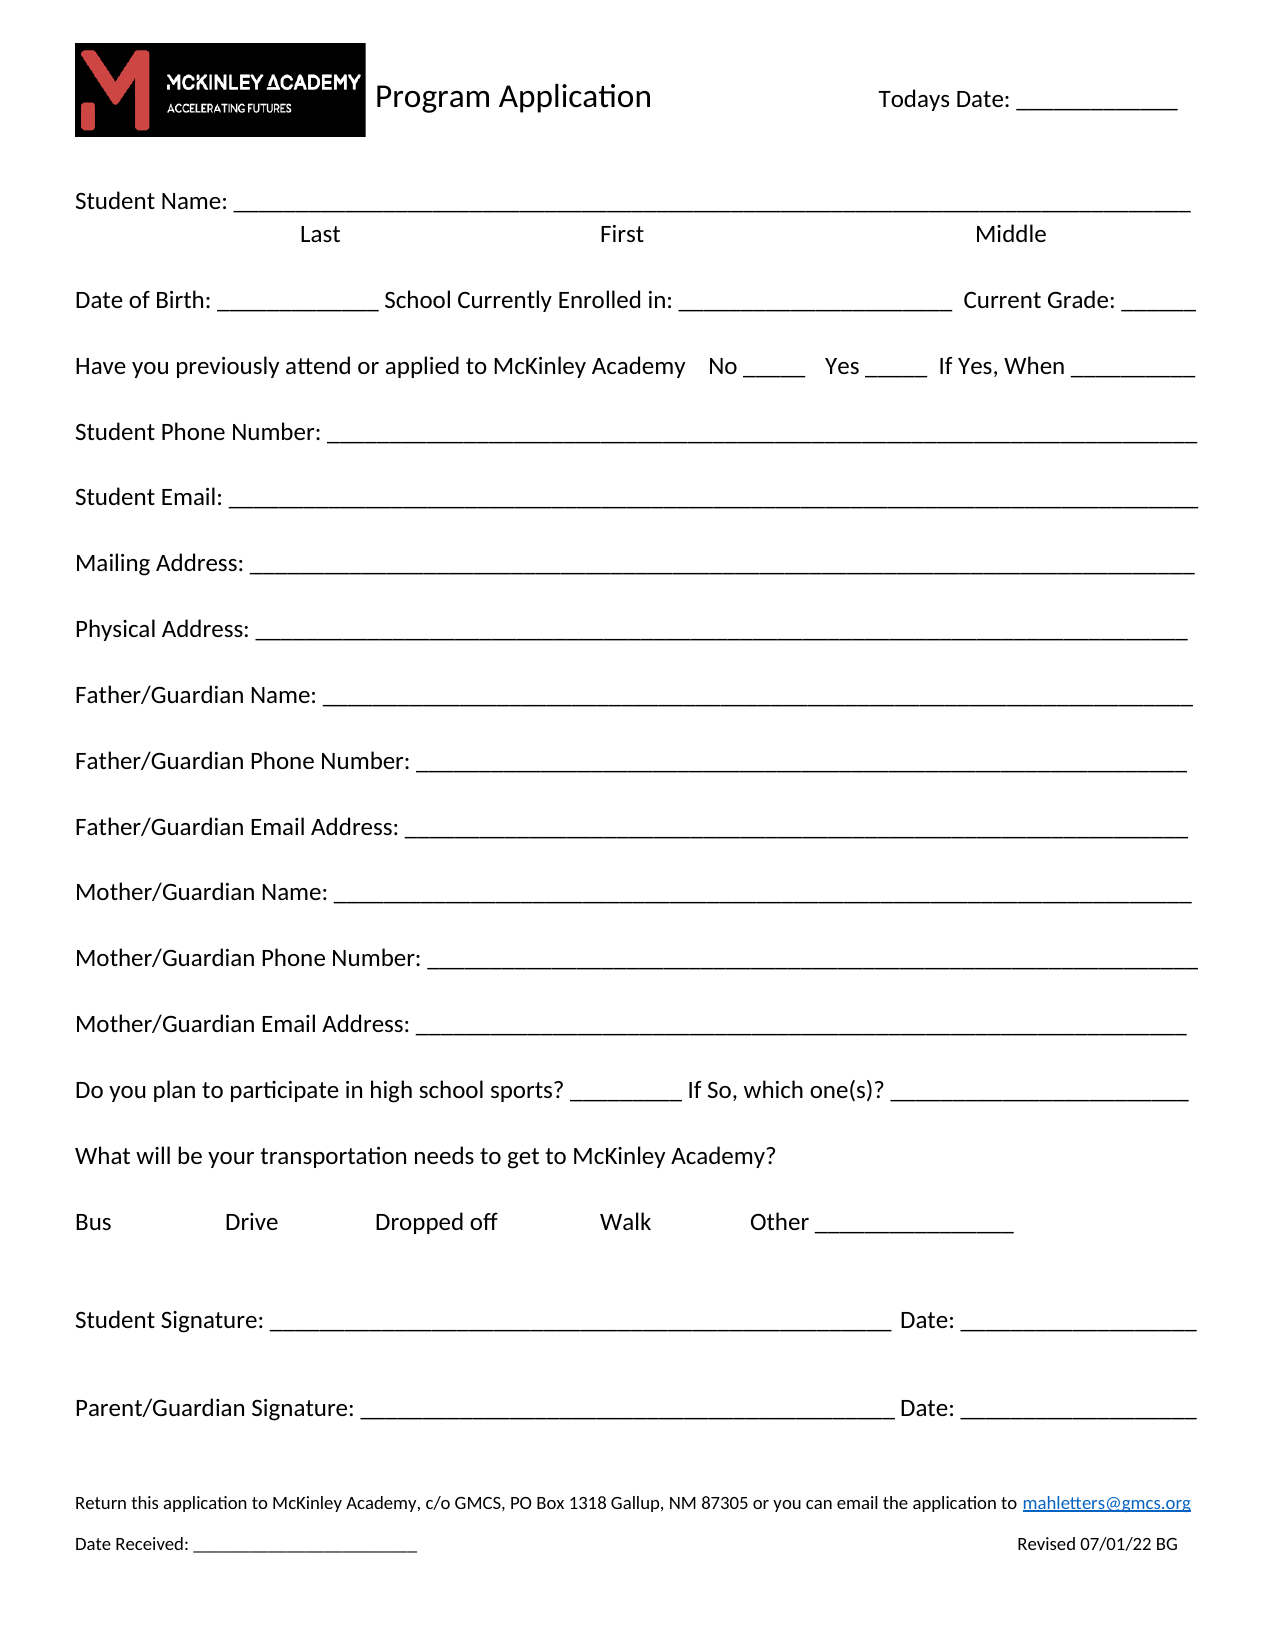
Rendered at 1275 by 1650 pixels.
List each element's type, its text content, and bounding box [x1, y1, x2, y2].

text Student Signature: __________________________________________________ Date: ___________________ [75, 1304, 1200, 1335]
text Student Phone Number: ______________________________________________________________________ [75, 416, 1200, 446]
text Date Received: ________________________ Revised 07/01/22 BG [75, 1532, 1200, 1555]
text Last First Middle [75, 218, 1200, 249]
text Mother/Guardian Email Address: ______________________________________________________________ [75, 1008, 1200, 1039]
text Mailing Address: ____________________________________________________________________________ [75, 547, 1200, 578]
text Have you previously attend or applied to McKinley Academy No _____ Yes _____ If Yes, When __________ [75, 350, 1200, 380]
text Parent/Guardian Signature: ___________________________________________ Date: ___________________ [75, 1392, 1200, 1423]
text Mother/Guardian Name: _____________________________________________________________________ [75, 876, 1200, 907]
picture [75, 43, 366, 137]
text What will be your transportation needs to get to McKinley Academy? [75, 1140, 1200, 1170]
text Physical Address: ___________________________________________________________________________ [75, 613, 1200, 644]
text Student Email: ______________________________________________________________________________ [75, 481, 1200, 512]
text Father/Guardian Email Address: _______________________________________________________________ [75, 811, 1200, 841]
text Bus Drive Dropped off Walk Other ________________ [75, 1206, 1200, 1236]
text Return this application to McKinley Academy, c/o GMCS, PO Box 1318 Gallup, NM 87305 or you can email the application to mahletters@gmcs.org [75, 1491, 1200, 1514]
text Do you plan to participate in high school sports? _________ If So, which one(s)? ________________________ [75, 1074, 1200, 1104]
text Date of Birth: _____________ School Currently Enrolled in: ______________________ Current Grade: ______ [75, 284, 1200, 314]
text Mother/Guardian Phone Number: ______________________________________________________________ [75, 942, 1200, 973]
text Program Application Todays Date: _____________ [366, 75, 1200, 116]
text Student Name: _____________________________________________________________________________ [75, 185, 1200, 216]
text Father/Guardian Name: ______________________________________________________________________ [75, 679, 1200, 709]
text Father/Guardian Phone Number: ______________________________________________________________ [75, 745, 1200, 775]
